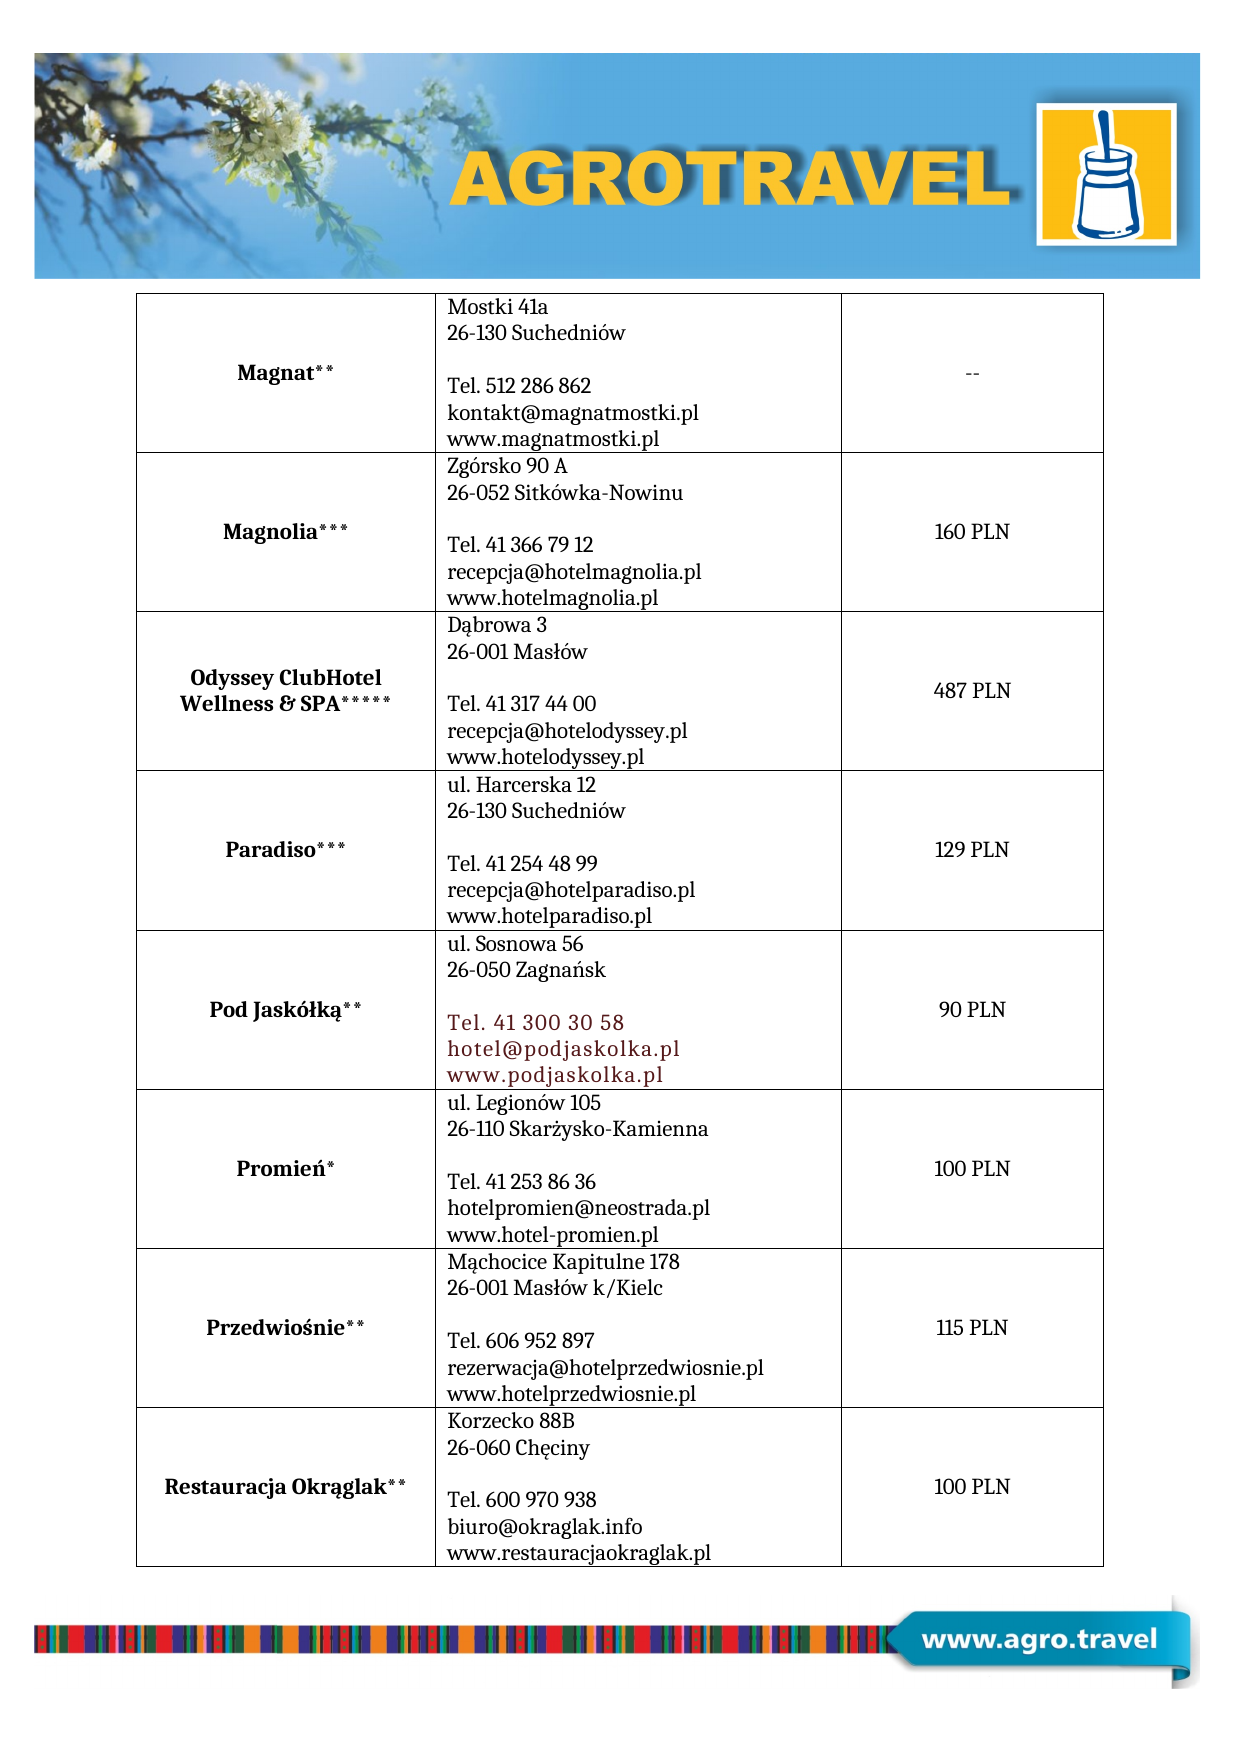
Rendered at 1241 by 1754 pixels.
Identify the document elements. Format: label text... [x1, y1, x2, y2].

table_cell Restauracja Okrąglak** [137, 1408, 435, 1566]
table_cell 160 PLN [842, 453, 1103, 611]
table_cell Magnolia*** [137, 453, 435, 611]
table_cell Przedwiośnie** [137, 1249, 435, 1407]
table_cell Dąbrowa 3 26-001 Masłów Tel. 41 317 44 00 recepcja@hotelodyssey.pl www.hotelodyssey.pl [436, 612, 841, 770]
picture [34, 53, 1200, 279]
table_cell ul. Harcerska 12 26-130 Suchedniów Tel. 41 254 48 99 recepcja@hotelparadiso.pl www.hotelparadiso.pl [436, 771, 841, 929]
table_cell Korzecko 88B 26-060 Chęciny Tel. 600 970 938 biuro@okraglak.info www.restauracjaokraglak.pl [436, 1408, 841, 1566]
table_cell 100 PLN [842, 1408, 1103, 1566]
table_cell ul. Legionów 105 26-110 Skarżysko-Kamienna Tel. 41 253 86 36 hotelpromien@neostrada.pl www.hotel-promien.pl [436, 1090, 841, 1248]
table_cell Pod Jaskółką** [137, 931, 435, 1089]
table_cell ul. Sosnowa 56 26-050 Zagnańsk Tel. 41 300 30 58 hotel@podjaskolka.pl www.podjaskolka.pl [436, 931, 841, 1089]
table_cell Paradiso*** [137, 771, 435, 929]
picture [34, 1595, 1200, 1689]
table_cell Magnat** [137, 294, 435, 452]
table_cell 487 PLN [842, 612, 1103, 770]
table_cell Promień* [137, 1090, 435, 1248]
table_cell 90 PLN [842, 931, 1103, 1089]
table_cell -- [842, 294, 1103, 452]
table_cell Zgórsko 90 A 26-052 Sitkówka-Nowinu Tel. 41 366 79 12 recepcja@hotelmagnolia.pl www.hotelmagnolia.pl [436, 453, 841, 611]
table_cell Odyssey ClubHotel Wellness & SPA***** [137, 612, 435, 770]
table_cell 129 PLN [842, 771, 1103, 929]
table_cell 100 PLN [842, 1090, 1103, 1248]
table_cell Mostki 41a 26-130 Suchedniów Tel. 512 286 862 kontakt@magnatmostki.pl www.magnatmostki.pl [436, 294, 841, 452]
table_cell Mąchocice Kapitulne 178 26-001 Masłów k/Kielc Tel. 606 952 897 rezerwacja@hotelprzedwiosnie.pl www.hotelprzedwiosnie.pl [436, 1249, 841, 1407]
table_cell 115 PLN [842, 1249, 1103, 1407]
